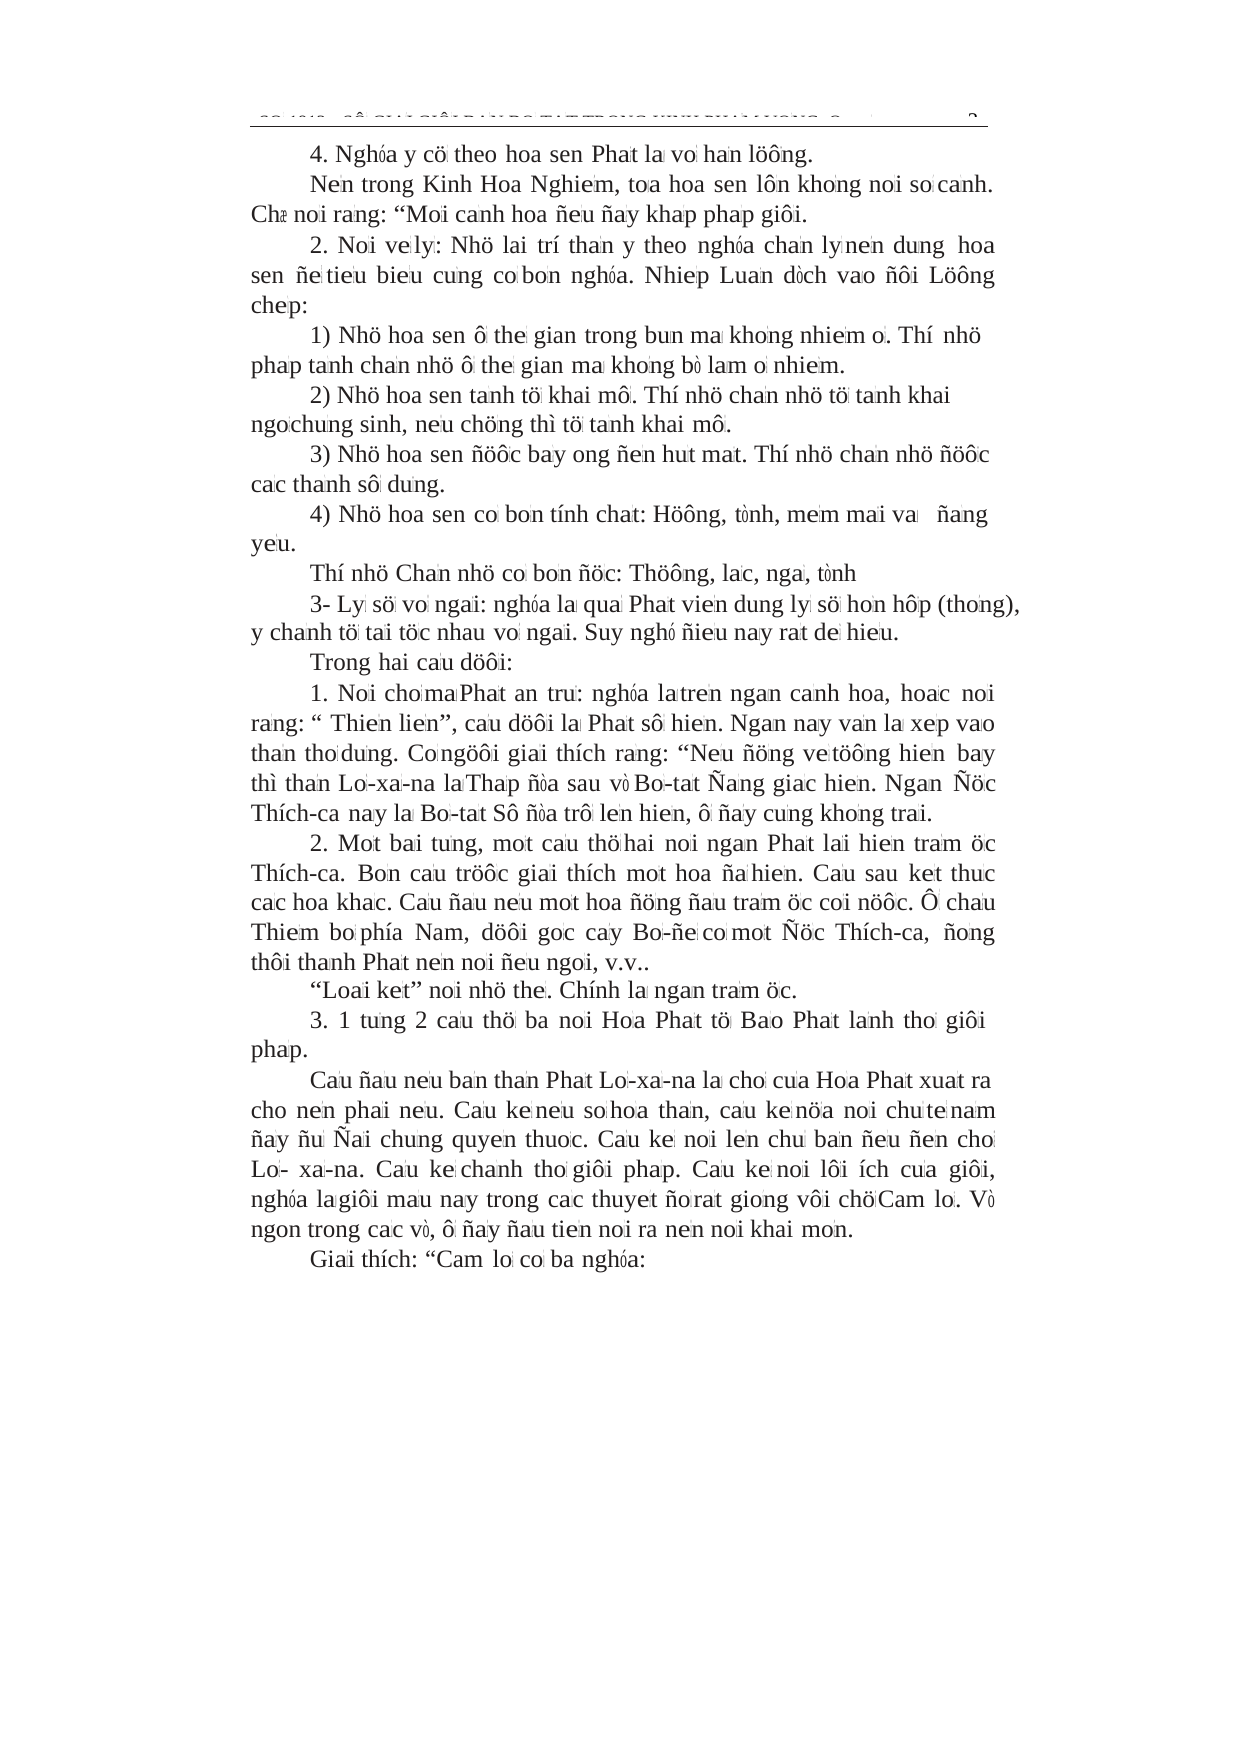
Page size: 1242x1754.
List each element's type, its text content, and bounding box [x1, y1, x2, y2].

text Neân trong Kinh Hoa Nghieâm, toøa hoa sen lôùn khoâng noùi soá caùnh. Chæ noùi raèng: “Moãi caùnh hoa ñeàu ñaày khaép phaùp giôùi. [251, 169, 994, 228]
text yeâu. [251, 528, 302, 557]
text 2. Moät baøi tuïng, moät caâu thöù hai noùi ngaøn Phaät laïi hieän traêm öùc Thích-ca. Boán caâu tröôùc giaûi thích moät hoa ñaõ hieän. Caâu sau keát thuùc caùc hoa khaùc. Caâu ñaàu neâu moät hoa ñöùng ñaàu traêm öùc coõi nöôùc. ÔÛ chaâu Thieäm boä phía Nam, döôùi goác caây Boà-ñeà coù moät Ñöùc Thích-ca, ñoàng thôøi thaønh Phaät neân noùi ñeàu ngoài, v.v.. [251, 828, 996, 976]
text 4) Nhö hoa sen coù boán tính chaát: Höông, tònh, meâm maïi vaø ñaùng [309, 499, 1067, 526]
text Caâu ñaàu neâu baûn thaân Phaät Loâ-xaù-na laø choã cuûa Hoùa Phaät xuaát ra [309, 1066, 1067, 1093]
text Giaûi thích: “Cam loä coù ba nghóa: [309, 1244, 1067, 1273]
text 3) Nhö hoa sen ñöôïc baày ong ñeán huùt maät. Thí nhö chaân nhö ñöôïc caùc thaùnh sôû duïng. [251, 439, 994, 498]
text “Loaïi keát” noùi nhö theá. Chính laø ngaøn traêm öùc. [309, 977, 1067, 1004]
text 2) Nhö hoa sen taùnh töï khai môû. Thí nhö chaân nhö töï taùnh khai ngoä chuùng sinh, neâu chöùng thì töï taùnh khai môû. [251, 380, 994, 438]
text 1. Noùi choã maø Phaät an truï: nghóa laø treân ngaøn caùnh hoa, hoaëc noùi raèng: “ Thieân lieân”, caâu döôùi laø Phaät sôû hieän. Ngaøn naøy vaãn laø xeáp vaøo thaân thoï duïng. Coù ngöôøi giaûi thích raèng: “Neáu ñöùng veà töôùng hieån baøy thì thaân Loâ-xaù-na laø Thaäp ñòa sau vò Boà-taùt Ñaúng giaùc hieän. Ngaøn Ñöùc Thích-ca naøy laø Boà-taùt Sô ñòa trôû leân hieän, ôû ñaây cuõng khoâng traùi. [251, 678, 996, 827]
text y chaùnh töï taïi töùc nhau voâ ngaïi. Suy nghó ñieàu naøy raát deã hieåu. [251, 617, 1067, 646]
text 4. Nghóa y cöù theo hoa sen Phaät laø voâ haïn löôïng. [309, 139, 1067, 167]
text 3- Lyù söï voâ ngaïi: nghóa laø quaû Phaät vieân dung lyù söï hoãn hôïp (thoâng), [309, 589, 1067, 616]
text 3. 1 tuïng 2 caâu thöù ba noùi Hoùa Phaät töø Baùo Phaät laõnh thoï giôùi [309, 1006, 1067, 1033]
text Trong hai caâu döôùi: [309, 647, 1067, 676]
text phaùp. [251, 1034, 309, 1063]
text 1) Nhö hoa sen ôû theá gian trong buøn maø khoâng nhieãm oâ. Thí nhö phaùp taùnh chaân nhö ôû theá gian maø khoâng bò laøm oâ nhieãm. [251, 320, 988, 378]
text Thí nhö Chaân nhö coù boán ñöùc: Thöôøng, laïc, ngaõ, tònh [309, 558, 1067, 587]
text 2. Noùi veà lyù: Nhö lai trí thaân y theo nghóa chaân lyù neân duøng hoa sen ñeå tieâu bieåu cuõng coù boán nghóa. Nhieáp Luaän dòch vaøo ñôøi Löông cheùp: [251, 230, 996, 319]
text cho neân phaûi neâu. Caâu keá neâu soá hoùa thaân, caâu keá nöõa noùi chuû teå naém ñaày ñuû Ñaïi chuùng quyeán thuoäc. Caâu keá noùi leân chuû baïn ñeàu ñeán choã Loâ- xaù-na. Caâu keá chaùnh thoï giôùi phaùp. Caâu keá noùi lôïi ích cuûa giôùi, nghóa laø giôùi maàu naøy trong caùc thuyeát ñoù raát gioáng vôùi chöõ Cam loä. Vò ngon trong caùc vò, ôû ñaây ñaàu tieân noùi ra neân noùi khai moân. [251, 1095, 996, 1243]
